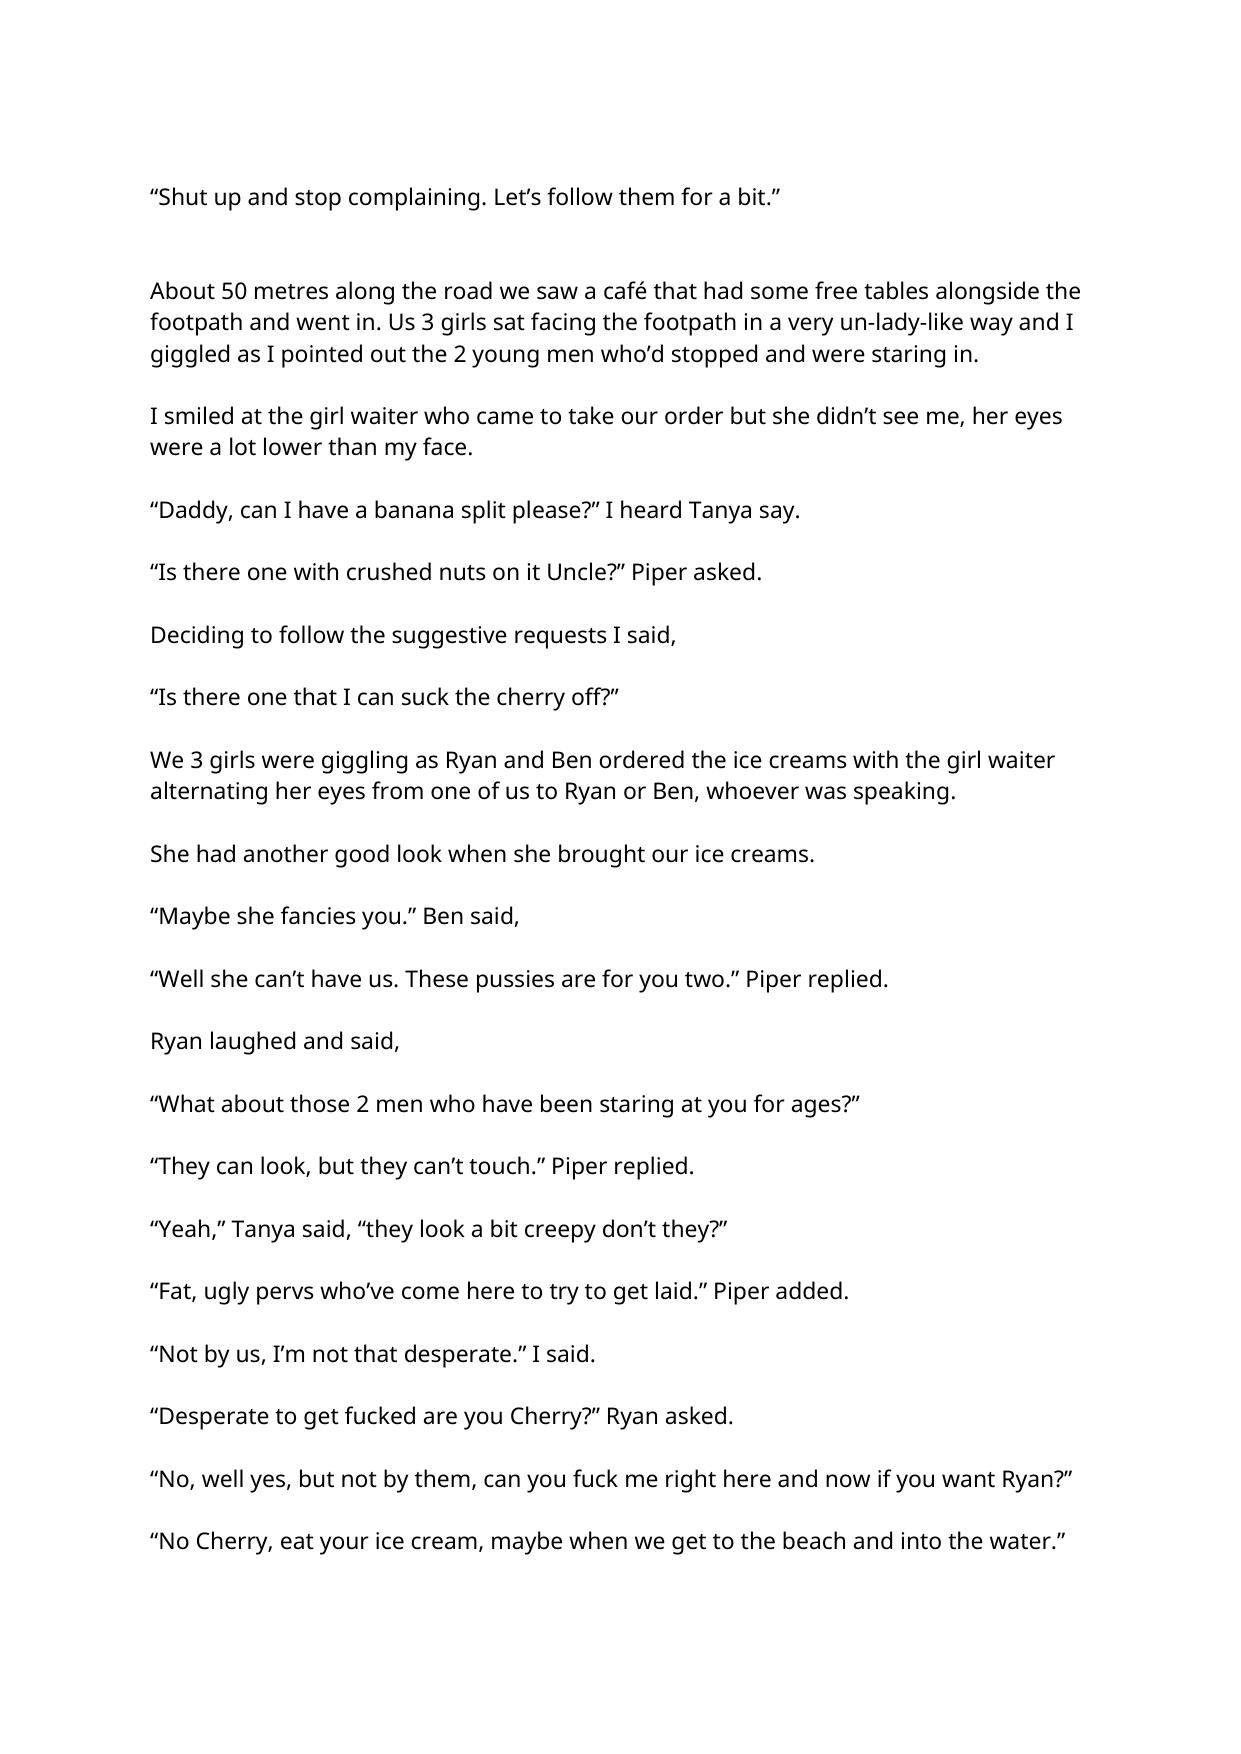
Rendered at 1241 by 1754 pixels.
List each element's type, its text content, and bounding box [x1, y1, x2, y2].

text “No, well yes, but not by them, can you fuck me right here and now if you want Ryan?” [150, 1462, 1090, 1494]
text “Maybe she fancies you.” Ben said, [150, 900, 1090, 931]
text “They can look, but they can’t touch.” Piper replied. [150, 1150, 1090, 1181]
text “Not by us, I’m not that desperate.” I said. [150, 1337, 1090, 1369]
text “Fat, ugly pervs who’ve come here to try to get laid.” Piper added. [150, 1275, 1090, 1306]
text “Is there one that I can suck the cherry off?” [150, 681, 1090, 712]
text “Daddy, can I have a banana split please?” I heard Tanya say. [150, 494, 1090, 525]
text Deciding to follow the suggestive requests I said, [150, 619, 1090, 650]
text “Well she can’t have us. These pussies are for you two.” Piper replied. [150, 962, 1090, 994]
text “No Cherry, eat your ice cream, maybe when we get to the beach and into the water.” [150, 1525, 1090, 1556]
text “Desperate to get fucked are you Cherry?” Ryan asked. [150, 1400, 1090, 1431]
text I smiled at the girl waiter who came to take our order but she didn’t see me, her eyes were a lot lower than my face. [150, 400, 1090, 462]
text “Yeah,” Tanya said, “they look a bit creepy don’t they?” [150, 1212, 1090, 1244]
text About 50 metres along the road we saw a café that had some free tables alongside the footpath and went in. Us 3 girls sat facing the footpath in a very un-lady-like way and I giggled as I pointed out the 2 young men who’d stopped and were staring in. [150, 275, 1090, 369]
text “What about those 2 men who have been staring at you for ages?” [150, 1087, 1090, 1119]
text “Shut up and stop complaining. Let’s follow them for a bit.” [150, 181, 1090, 212]
text “Is there one with crushed nuts on it Uncle?” Piper asked. [150, 556, 1090, 587]
text We 3 girls were giggling as Ryan and Ben ordered the ice creams with the girl waiter alternating her eyes from one of us to Ryan or Ben, whoever was speaking. [150, 744, 1090, 806]
text She had another good look when she brought our ice creams. [150, 837, 1090, 869]
text Ryan laughed and said, [150, 1025, 1090, 1056]
